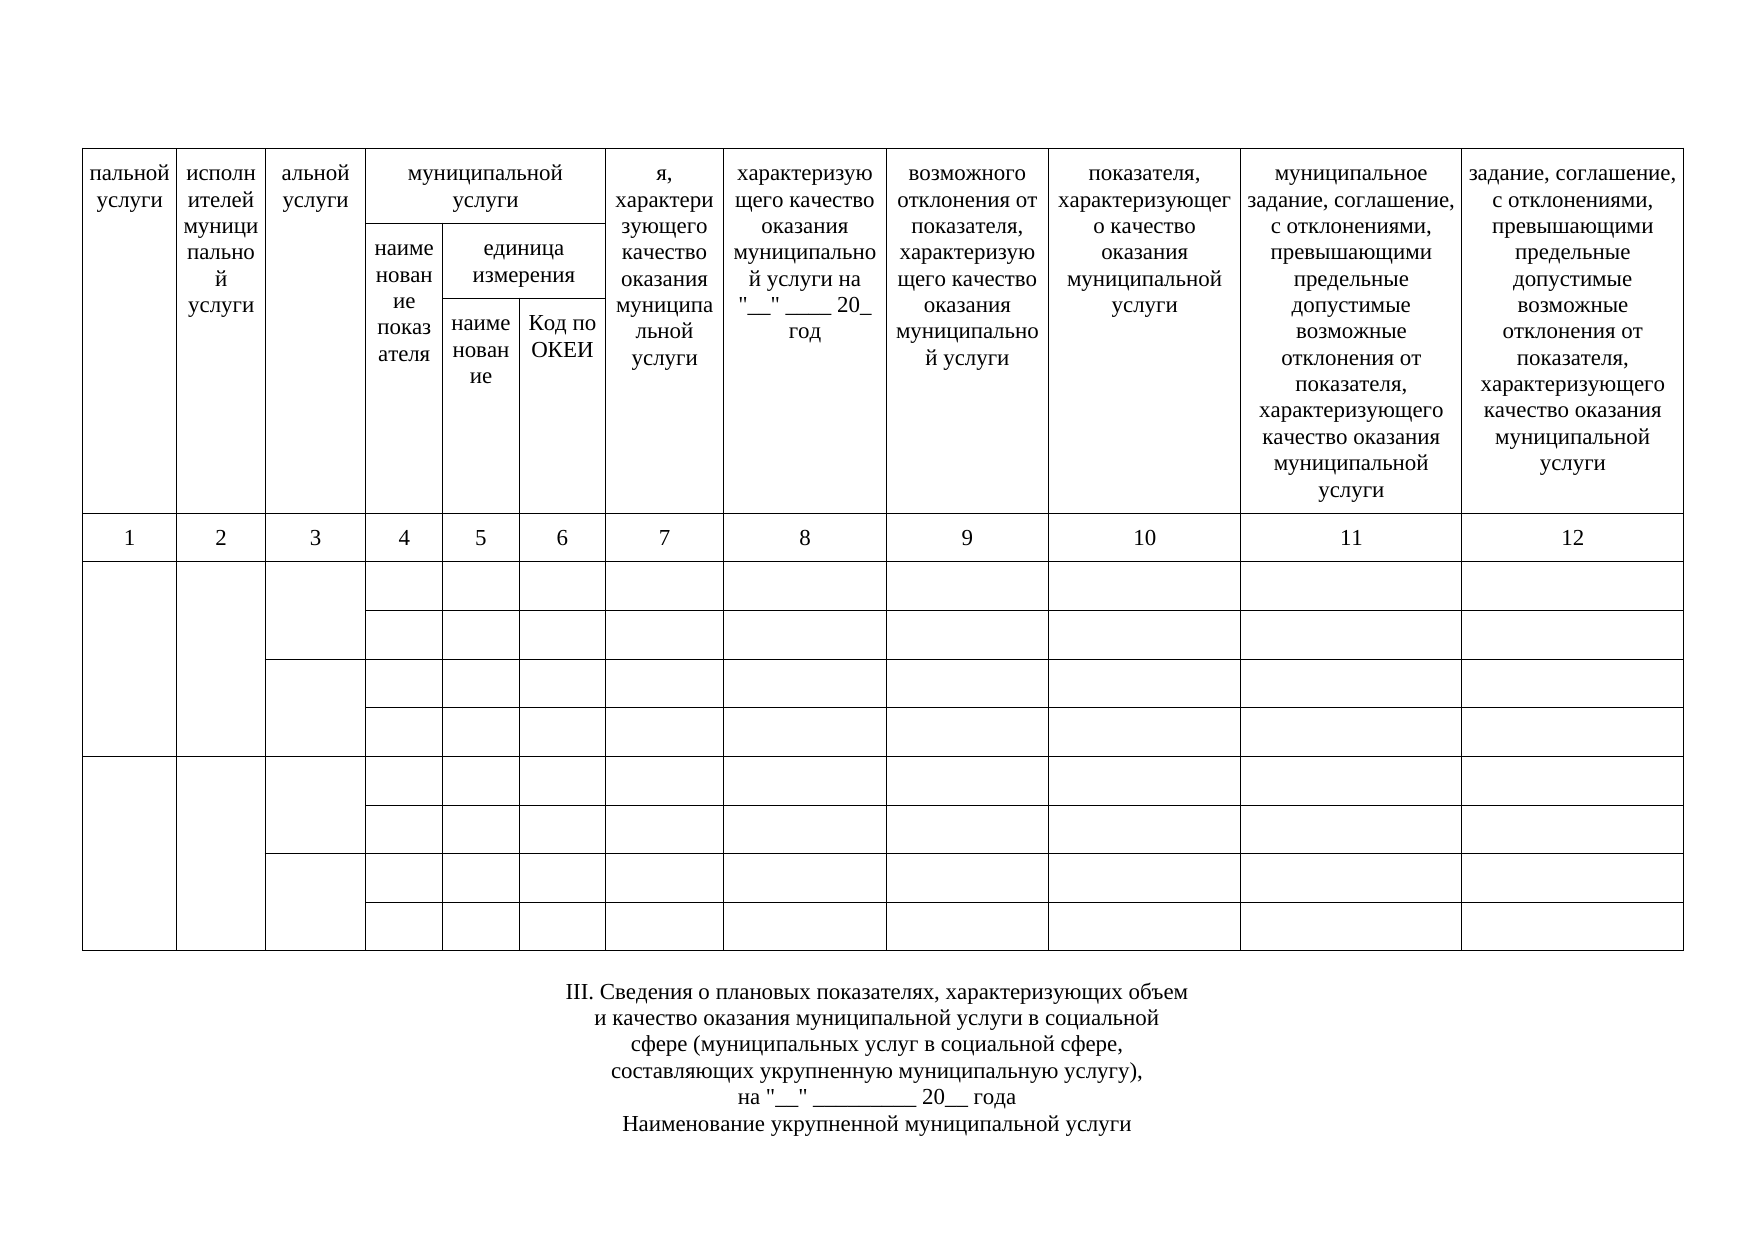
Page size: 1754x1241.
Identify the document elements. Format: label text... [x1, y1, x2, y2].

text Наименование укрупненной муниципальной услуги [89, 1109, 1665, 1136]
table_cell [520, 903, 605, 950]
table_cell 2 [177, 514, 265, 561]
table_cell [724, 806, 886, 853]
table_cell [1241, 806, 1461, 853]
table_cell наименование [443, 299, 519, 513]
table_cell [1462, 854, 1683, 902]
table_cell [724, 903, 886, 950]
table_cell [443, 660, 519, 707]
table_cell [724, 854, 886, 902]
table_cell 5 [443, 514, 519, 561]
table_cell [1241, 562, 1461, 610]
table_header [177, 149, 265, 513]
table_cell [606, 854, 723, 902]
text сфере (муниципальных услуг в социальной сфере, [89, 1031, 1665, 1057]
table_cell [887, 806, 1048, 853]
table_cell 3 [266, 514, 365, 561]
table_cell 11 [1241, 514, 1461, 561]
table_cell [1462, 611, 1683, 658]
table_cell [1241, 611, 1461, 658]
table_cell [366, 660, 442, 707]
table_cell [724, 708, 886, 756]
table_cell [606, 708, 723, 756]
table_cell [1049, 611, 1240, 658]
table_cell [520, 562, 605, 610]
table_cell [366, 757, 442, 804]
table_cell [366, 708, 442, 756]
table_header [1241, 149, 1461, 513]
table_cell [887, 611, 1048, 658]
table_cell [606, 660, 723, 707]
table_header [366, 149, 605, 223]
table_cell [1462, 708, 1683, 756]
table_cell 1 [83, 514, 176, 561]
table_cell [1462, 757, 1683, 804]
table_cell 12 [1462, 514, 1683, 561]
table_cell [266, 757, 365, 853]
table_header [266, 149, 365, 513]
table_cell [1241, 660, 1461, 707]
text III. Сведения о плановых показателях, характеризующих объем [89, 978, 1665, 1004]
table_cell [520, 757, 605, 804]
table_cell [1049, 903, 1240, 950]
table_cell [443, 757, 519, 804]
table_cell [724, 660, 886, 707]
table_cell [1462, 562, 1683, 610]
text и качество оказания муниципальной услуги в социальной [89, 1004, 1665, 1031]
table_cell [520, 806, 605, 853]
table_cell 9 [887, 514, 1048, 561]
table_cell 8 [724, 514, 886, 561]
table_cell [1049, 708, 1240, 756]
table_cell 6 [520, 514, 605, 561]
table_cell [266, 854, 365, 950]
table_cell [1462, 660, 1683, 707]
table_cell [443, 611, 519, 658]
table_cell [1049, 806, 1240, 853]
table_cell [1241, 757, 1461, 804]
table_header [724, 149, 886, 513]
table_cell [724, 757, 886, 804]
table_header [1049, 149, 1240, 513]
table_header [1462, 149, 1683, 513]
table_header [606, 149, 723, 513]
table_cell [606, 903, 723, 950]
text на "__" _________ 20__ года [89, 1083, 1665, 1109]
table_cell [443, 708, 519, 756]
table_cell [366, 903, 442, 950]
table_cell [266, 660, 365, 756]
table_cell [724, 611, 886, 658]
table_cell [606, 562, 723, 610]
table_cell [606, 611, 723, 658]
table_cell 7 [606, 514, 723, 561]
table_cell [266, 562, 365, 658]
table_cell [83, 562, 176, 756]
table_cell [606, 806, 723, 853]
table_cell [520, 611, 605, 658]
table_cell [443, 806, 519, 853]
text составляющих укрупненную муниципальную услугу), [89, 1057, 1665, 1083]
table_cell [1241, 854, 1461, 902]
table_cell [1241, 708, 1461, 756]
table_cell [443, 854, 519, 902]
table_cell [177, 562, 265, 756]
table_cell [520, 854, 605, 902]
table_cell [520, 708, 605, 756]
table_cell [887, 903, 1048, 950]
table_cell [83, 757, 176, 950]
table_cell [443, 903, 519, 950]
table_cell [1049, 854, 1240, 902]
table_cell [443, 562, 519, 610]
table_cell [366, 806, 442, 853]
table_cell наименование показателя [366, 224, 442, 513]
table_cell [887, 660, 1048, 707]
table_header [83, 149, 176, 513]
table_cell [520, 660, 605, 707]
table_cell 10 [1049, 514, 1240, 561]
table_cell [724, 562, 886, 610]
table_cell [1462, 903, 1683, 950]
table_cell 4 [366, 514, 442, 561]
table_cell единица измерения [443, 224, 605, 298]
table_cell [887, 562, 1048, 610]
table_cell [366, 611, 442, 658]
table_cell [606, 757, 723, 804]
table_cell [1049, 660, 1240, 707]
table_cell [1049, 562, 1240, 610]
table_cell [887, 708, 1048, 756]
table_cell [177, 757, 265, 950]
table_cell [1241, 903, 1461, 950]
table_cell [1049, 757, 1240, 804]
table_cell [887, 757, 1048, 804]
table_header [887, 149, 1048, 513]
table_cell [1462, 806, 1683, 853]
table_cell [366, 854, 442, 902]
table_cell Код по ОКЕИ [520, 299, 605, 513]
table_cell [887, 854, 1048, 902]
table_cell [366, 562, 442, 610]
